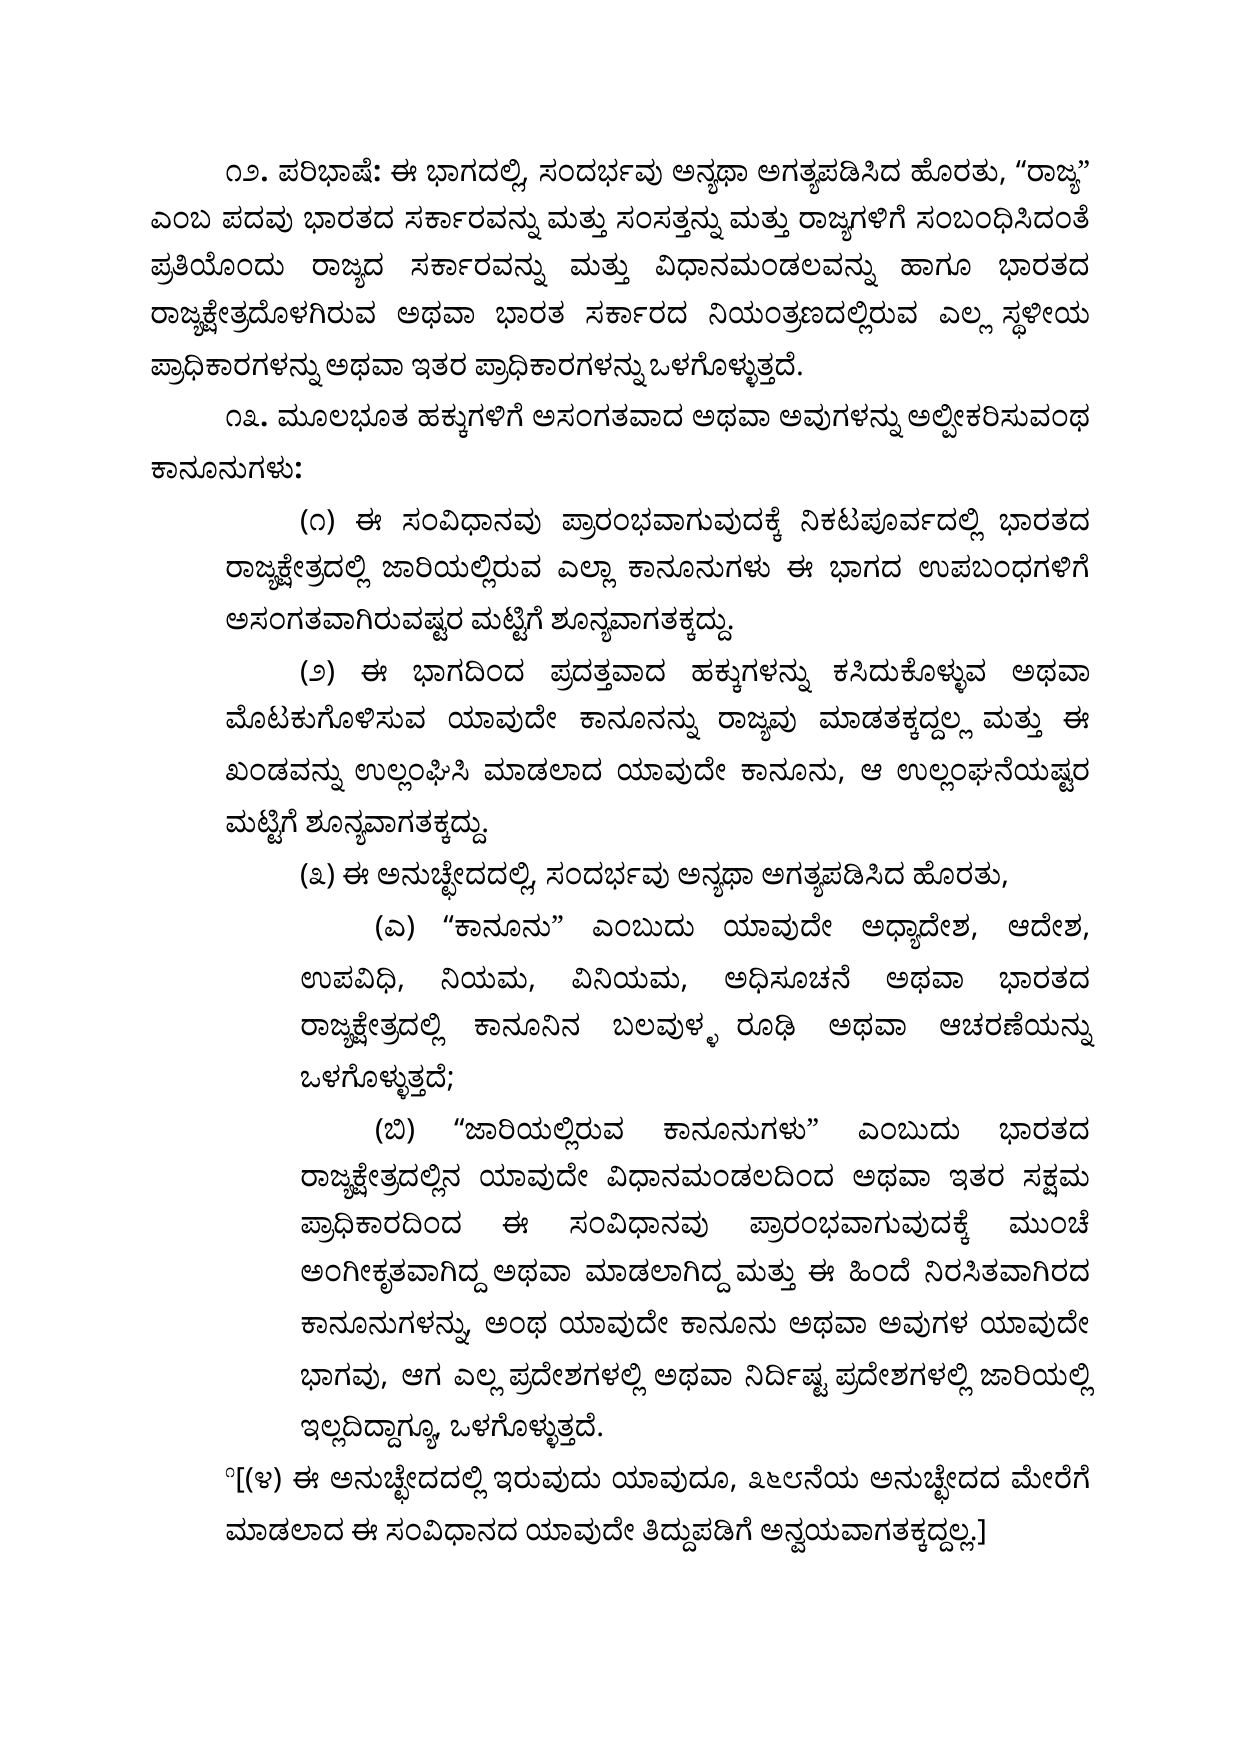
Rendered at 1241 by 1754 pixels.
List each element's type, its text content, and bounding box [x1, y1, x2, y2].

text ೧೨. ಪರಿಭಾಷೆ: ಈ ಭಾಗದಲ್ಲಿ, ಸಂದರ್ಭವು ಅನ್ಯಥಾ ಅಗತ್ಯಪಡಿಸಿದ ಹೊರತು, “ರಾಜ್ಯ” ಎಂಬ ಪದವು ಭಾರತದ ಸರ್ಕಾರವನ್ನು ಮತ್ತು ಸಂಸತ್ತನ್ನು ಮತ್ತು ರಾಜ್ಯಗಳಿಗೆ ಸಂಬಂಧಿಸಿದಂತೆ ಪ್ರತಿಯೊಂದು ರಾಜ್ಯದ ಸರ್ಕಾರವನ್ನು ಮತ್ತು ವಿಧಾನಮಂಡಲವನ್ನು ಹಾಗೂ ಭಾರತದ ರಾಜ್ಯಕ್ಷೇತ್ರದೊಳಗಿರುವ ಅಥವಾ ಭಾರತ ಸರ್ಕಾರದ ನಿಯಂತ್ರಣದಲ್ಲಿರುವ ಎಲ್ಲ ಸ್ಥಳೀಯ ಪ್ರಾಧಿಕಾರಗಳನ್ನು ಅಥವಾ ಇತರ ಪ್ರಾಧಿಕಾರಗಳನ್ನು ಒಳಗೊಳ್ಳುತ್ತದೆ. [150, 150, 1090, 396]
text (೧) ಈ ಸಂವಿಧಾನವು ಪ್ರಾರಂಭವಾಗುವುದಕ್ಕೆ ನಿಕಟಪೂರ್ವದಲ್ಲಿ ಭಾರತದ ರಾಜ್ಯಕ್ಷೇತ್ರದಲ್ಲಿ ಜಾರಿಯಲ್ಲಿರುವ ಎಲ್ಲಾ ಕಾನೂನುಗಳು ಈ ಭಾಗದ ಉಪಬಂಧಗಳಿಗೆ ಅಸಂಗತವಾಗಿರುವಷ್ಟರ ಮಟ್ಟಿಗೆ ಶೂನ್ಯವಾಗತಕ್ಕದ್ದು. [225, 499, 1090, 650]
text ೧೩. ಮೂಲಭೂತ ಹಕ್ಕುಗಳಿಗೆ ಅಸಂಗತವಾದ ಅಥವಾ ಅವುಗಳನ್ನು ಅಲ್ಪೀಕರಿಸುವಂಥ ಕಾನೂನುಗಳು: [150, 396, 1090, 499]
text (ಎ) “ಕಾನೂನು” ಎಂಬುದು ಯಾವುದೇ ಅಧ್ಯಾದೇಶ, ಆದೇಶ, ಉಪವಿಧಿ, ನಿಯಮ, ವಿನಿಯಮ, ಅಧಿಸೂಚನೆ ಅಥವಾ ಭಾರತದ ರಾಜ್ಯಕ್ಷೇತ್ರದಲ್ಲಿ ಕಾನೂನಿನ ಬಲವುಳ್ಳ ರೂಢಿ ಅಥವಾ ಆಚರಣೆಯನ್ನು ಒಳಗೊಳ್ಳುತ್ತದೆ; [300, 905, 1090, 1108]
text ೧[(೪) ಈ ಅನುಚ್ಛೇದದಲ್ಲಿ ಇರುವುದು ಯಾವುದೂ, ೩೬೮ನೆಯ ಅನುಚ್ಛೇದದ ಮೇರೆಗೆ ಮಾಡಲಾದ ಈ ಸಂವಿಧಾನದ ಯಾವುದೇ ತಿದ್ದುಪಡಿಗೆ ಅನ್ವಯವಾಗತಕ್ಕದ್ದಲ್ಲ.] [225, 1457, 1090, 1561]
text (೨) ಈ ಭಾಗದಿಂದ ಪ್ರದತ್ತವಾದ ಹಕ್ಕುಗಳನ್ನು ಕಸಿದುಕೊಳ್ಳುವ ಅಥವಾ ಮೊಟಕುಗೊಳಿಸುವ ಯಾವುದೇ ಕಾನೂನನ್ನು ರಾಜ್ಯವು ಮಾಡತಕ್ಕದ್ದಲ್ಲ ಮತ್ತು ಈ ಖಂಡವನ್ನು ಉಲ್ಲಂಘಿಸಿ ಮಾಡಲಾದ ಯಾವುದೇ ಕಾನೂನು, ಆ ಉಲ್ಲಂಘನೆಯಷ್ಟರ ಮಟ್ಟಿಗೆ ಶೂನ್ಯವಾಗತಕ್ಕದ್ದು. [225, 650, 1090, 853]
text (ಬಿ) “ಜಾರಿಯಲ್ಲಿರುವ ಕಾನೂನುಗಳು” ಎಂಬುದು ಭಾರತದ ರಾಜ್ಯಕ್ಷೇತ್ರದಲ್ಲಿನ ಯಾವುದೇ ವಿಧಾನಮಂಡಲದಿಂದ ಅಥವಾ ಇತರ ಸಕ್ಷಮ ಪ್ರಾಧಿಕಾರದಿಂದ ಈ ಸಂವಿಧಾನವು ಪ್ರಾರಂಭವಾಗುವುದಕ್ಕೆ ಮುಂಚೆ ಅಂಗೀಕೃತವಾಗಿದ್ದ ಅಥವಾ ಮಾಡಲಾಗಿದ್ದ ಮತ್ತು ಈ ಹಿಂದೆ ನಿರಸಿತವಾಗಿರದ ಕಾನೂನುಗಳನ್ನು, ಅಂಥ ಯಾವುದೇ ಕಾನೂನು ಅಥವಾ ಅವುಗಳ ಯಾವುದೇ ಭಾಗವು, ಆಗ ಎಲ್ಲ ಪ್ರದೇಶಗಳಲ್ಲಿ ಅಥವಾ ನಿರ್ದಿಷ್ಟ ಪ್ರದೇಶಗಳಲ್ಲಿ ಜಾರಿಯಲ್ಲಿ ಇಲ್ಲದಿದ್ದಾಗ್ಯೂ, ಒಳಗೊಳ್ಳುತ್ತದೆ. [300, 1108, 1090, 1457]
text (೩) ಈ ಅನುಚ್ಛೇದದಲ್ಲಿ, ಸಂದರ್ಭವು ಅನ್ಯಥಾ ಅಗತ್ಯಪಡಿಸಿದ ಹೊರತು, [225, 853, 1090, 905]
